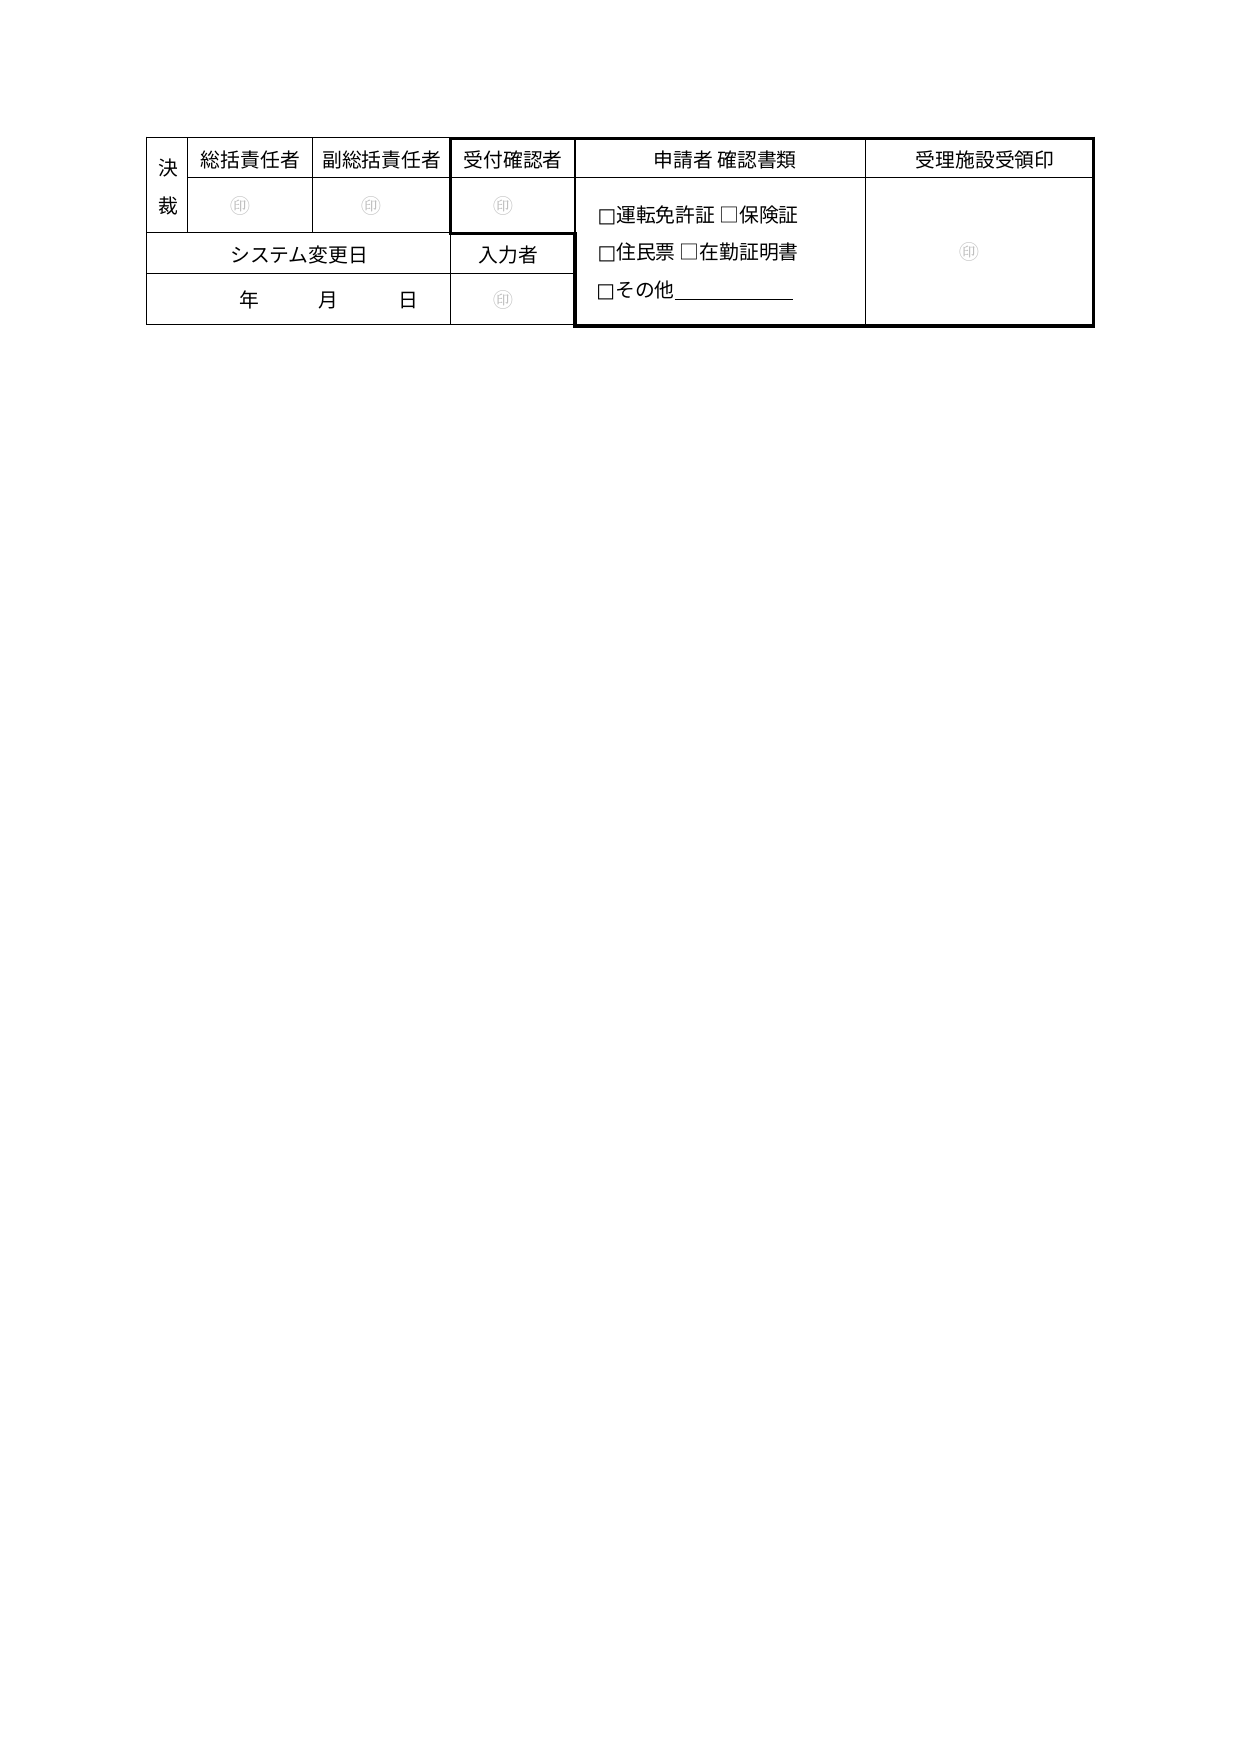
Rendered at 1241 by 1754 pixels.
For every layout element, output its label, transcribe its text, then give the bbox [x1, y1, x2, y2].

table_cell ㊞ [451, 274, 573, 324]
table_header 決裁 [147, 138, 187, 232]
table_header 副総括責任者 [313, 138, 449, 177]
table_header 総括責任者 [188, 138, 312, 177]
table_header 受付確認者 [452, 140, 574, 177]
table_cell ㊞ [452, 178, 574, 232]
table_cell ㊞ [188, 178, 312, 232]
table_cell 年 月 日 [147, 274, 450, 324]
table_cell ㊞ [866, 178, 1092, 324]
table_cell システム変更日 [147, 233, 450, 273]
table_header 受理施設受領印 [866, 140, 1092, 177]
table_cell □運転免許証 □保険証 □住民票 □在勤証明書 □その他 [576, 178, 865, 324]
table_cell 入力者 [451, 235, 573, 273]
table_cell ㊞ [313, 178, 449, 232]
table_header 申請者 確認書類 [576, 140, 865, 177]
